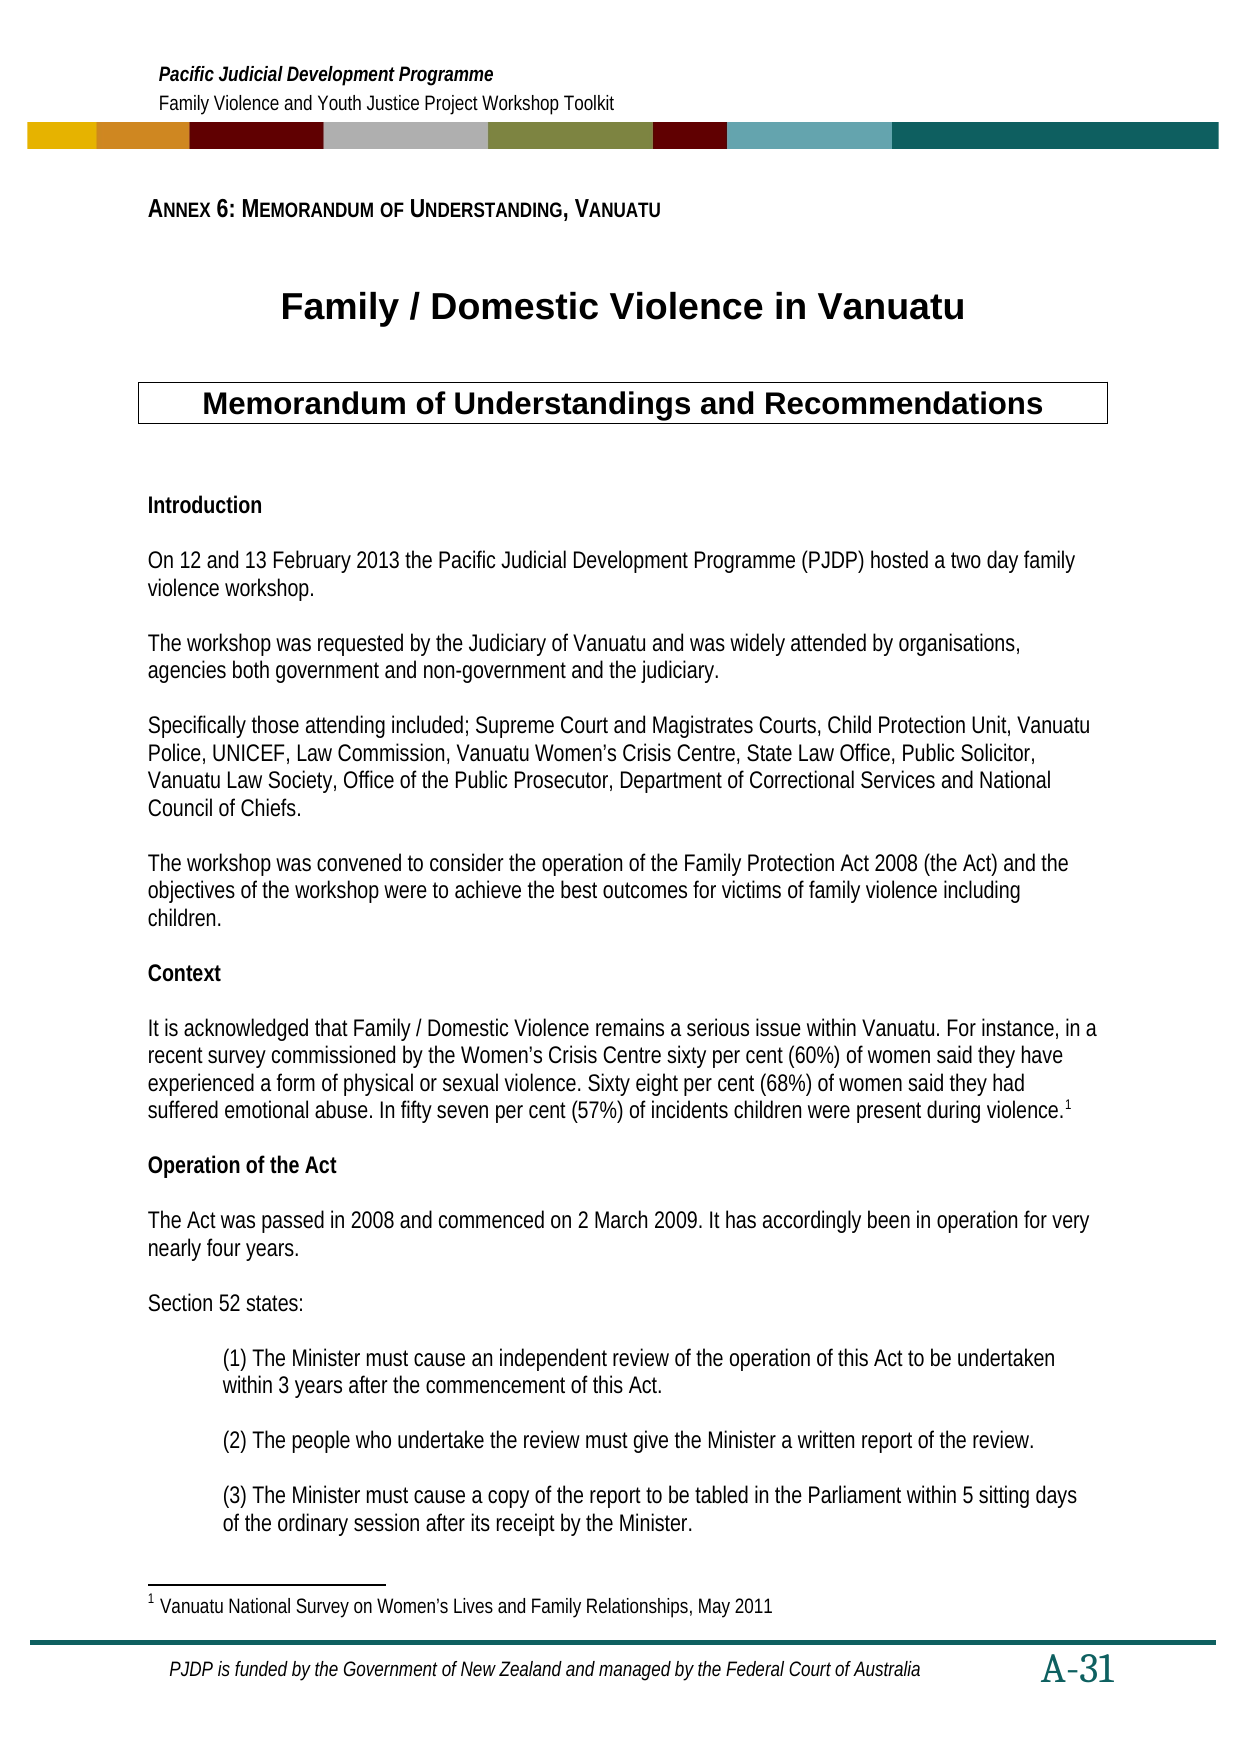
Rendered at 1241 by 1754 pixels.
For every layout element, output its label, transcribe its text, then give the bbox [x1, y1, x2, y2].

text Operation of the Act [148, 1151, 1098, 1178]
text The workshop was convened to consider the operation of the Family Protection Act 2008 (the Act) and the objectives of the workshop were to achieve the best outcomes for victims of family violence including children. [148, 848, 1098, 931]
text Section 52 states: [148, 1288, 1098, 1316]
text Family / Domestic Violence in Vanuatu [148, 284, 1098, 328]
text Context [148, 958, 1098, 986]
text The Act was passed in 2008 and commenced on 2 March 2009. It has accordingly been in operation for very nearly four years. [148, 1206, 1098, 1261]
text Introduction [148, 491, 1098, 518]
text On 12 and 13 February 2013 the Pacific Judicial Development Programme (PJDP) hosted a two day family violence workshop. [148, 546, 1098, 601]
picture [27, 122, 1219, 149]
text The workshop was requested by the Judiciary of Vanuatu and was widely attended by organisations, agencies both government and non-government and the judiciary. [148, 628, 1098, 683]
text Memorandum of Understandings and Recommendations [139, 383, 1107, 423]
subtitle Annex 6: Memorandum of Understanding, Vanuatu [148, 193, 1098, 222]
text Specifically those attending included; Supreme Court and Magistrates Courts, Child Protection Unit, Vanuatu Police, UNICEF, Law Commission, Vanuatu Women’s Crisis Centre, State Law Office, Public Solicitor, Vanuatu Law Society, Office of the Public Prosecutor, Department of Correctional Services and National Council of Chiefs. [148, 711, 1098, 821]
text It is acknowledged that Family / Domestic Violence remains a serious issue within Vanuatu. For instance, in a recent survey commissioned by the Women’s Crisis Centre sixty per cent (60%) of women said they have experienced a form of physical or sexual violence. Sixty eight per cent (68%) of women said they had suffered emotional abuse. In fifty seven per cent (57%) of incidents children were present during violence. [148, 1013, 1098, 1123]
text (1) The Minister must cause an independent review of the operation of this Act to be undertaken within 3 years after the commencement of this Act. [223, 1343, 1098, 1398]
